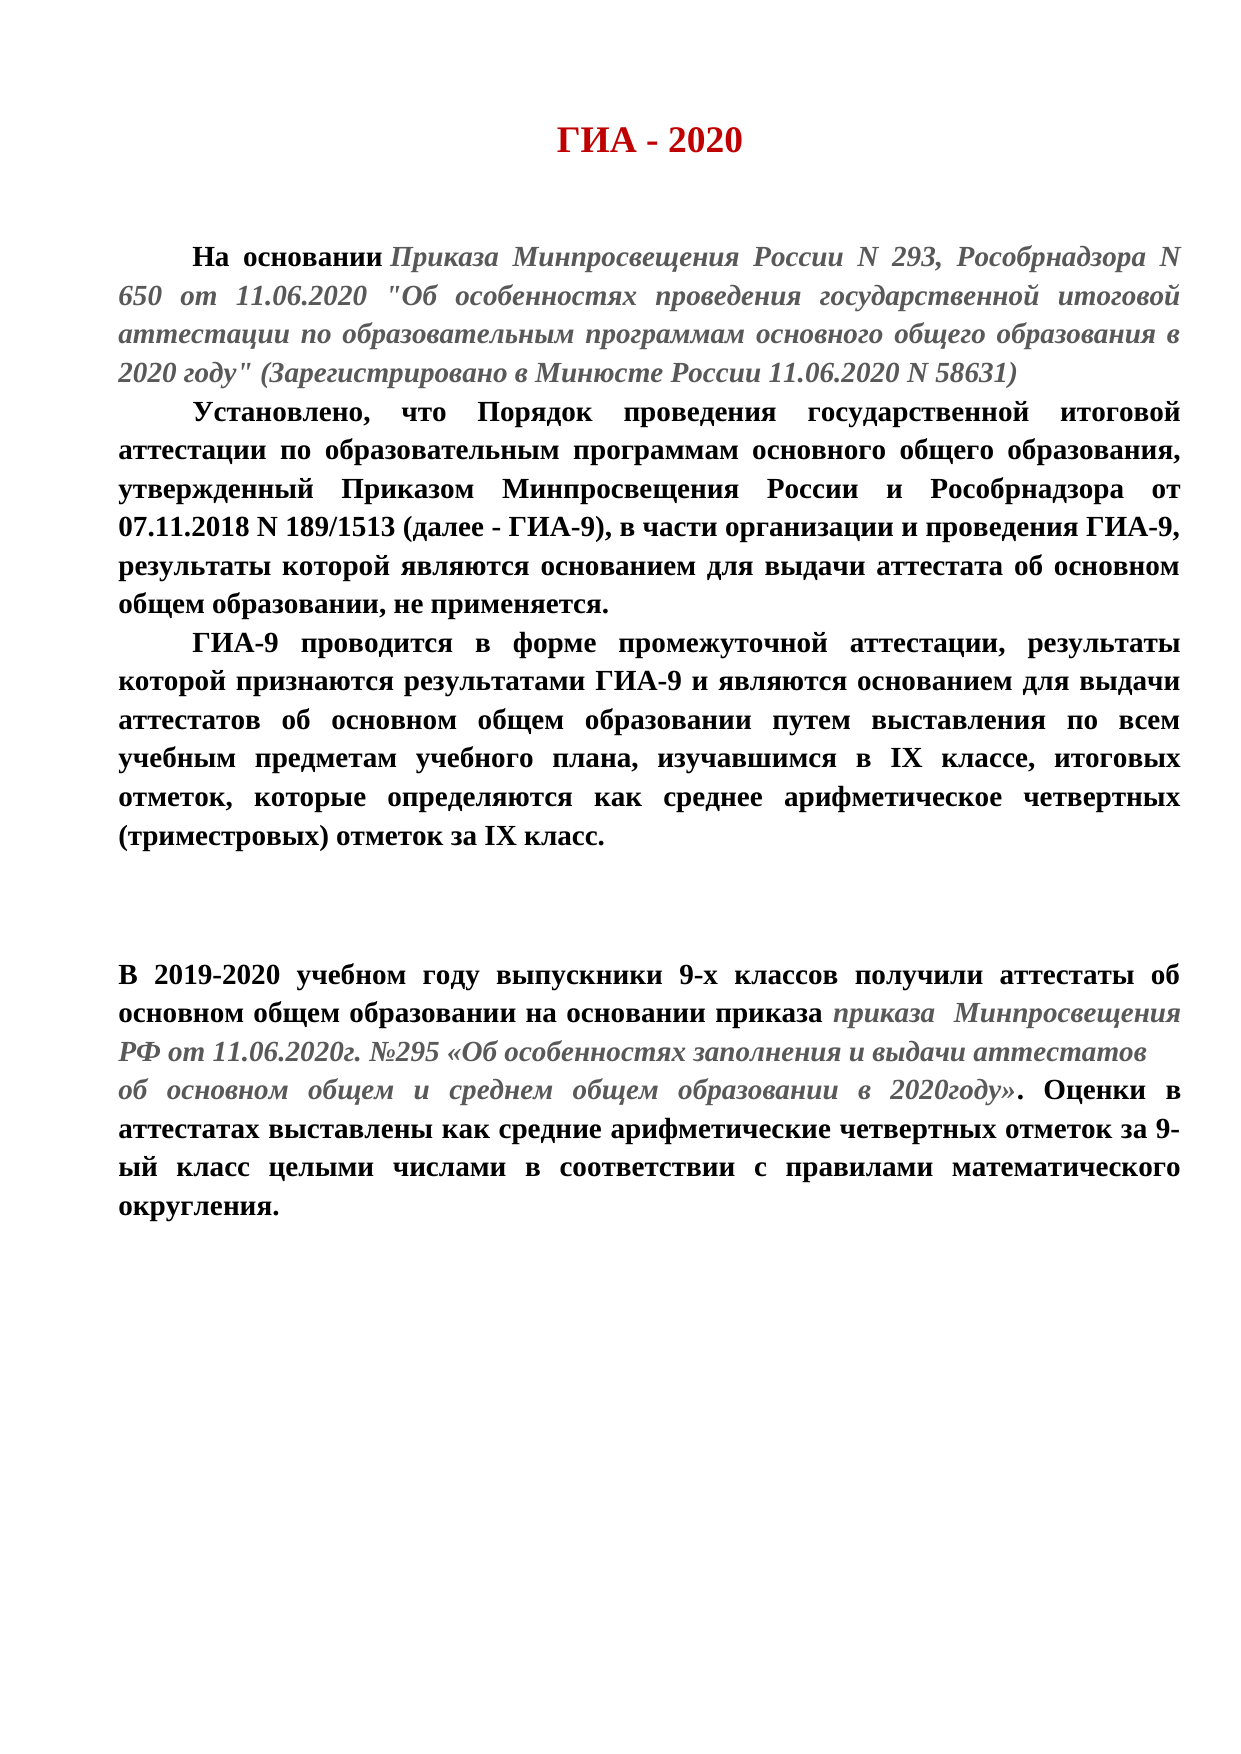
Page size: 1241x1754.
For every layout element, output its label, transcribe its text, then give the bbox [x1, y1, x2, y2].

text ГИА-9 проводится в форме промежуточной аттестации, результаты которой признаются результатами ГИА-9 и являются основанием для выдачи аттестатов об основном общем образовании путем выставления по всем учебным предметам учебного плана, изучавшимся в IX классе, итоговых отметок, которые определяются как среднее арифметическое четвертных (триместровых) отметок за IX класс. [118, 625, 1181, 851]
text Установлено, что Порядок проведения государственной итоговой аттестации по образовательным программам основного общего образования, утвержденный Приказом Минпросвещения России и Рособрнадзора от 07.11.2018 N 189/1513 (далее - ГИА-9), в части организации и проведения ГИА-9, результаты которой являются основанием для выдачи аттестата об основном общем образовании, не применяется. [118, 394, 1181, 620]
text На основании Приказа Минпросвещения России N 293, Рособрнадзора N 650 от 11.06.2020 "Об особенностях проведения государственной итоговой аттестации по образовательным программам основного общего образования в 2020 году" (Зарегистрировано в Минюсте России 11.06.2020 N 58631) [118, 239, 1181, 389]
text В 2019-2020 учебном году выпускники 9-х классов получили аттестаты об основном общем образовании на основании приказа приказа Минпросвещения РФ от 11.06.2020г. №295 «Об особенностях заполнения и выдачи аттестатов [118, 957, 1181, 1067]
text ГИА - 2020 [118, 117, 1181, 161]
text об основном общем и среднем общем образовании в 2020году». Оценки в аттестатах выставлены как средние арифметические четвертных отметок за 9-ый класс целыми числами в соответствии с правилами математического округления. [118, 1072, 1181, 1222]
